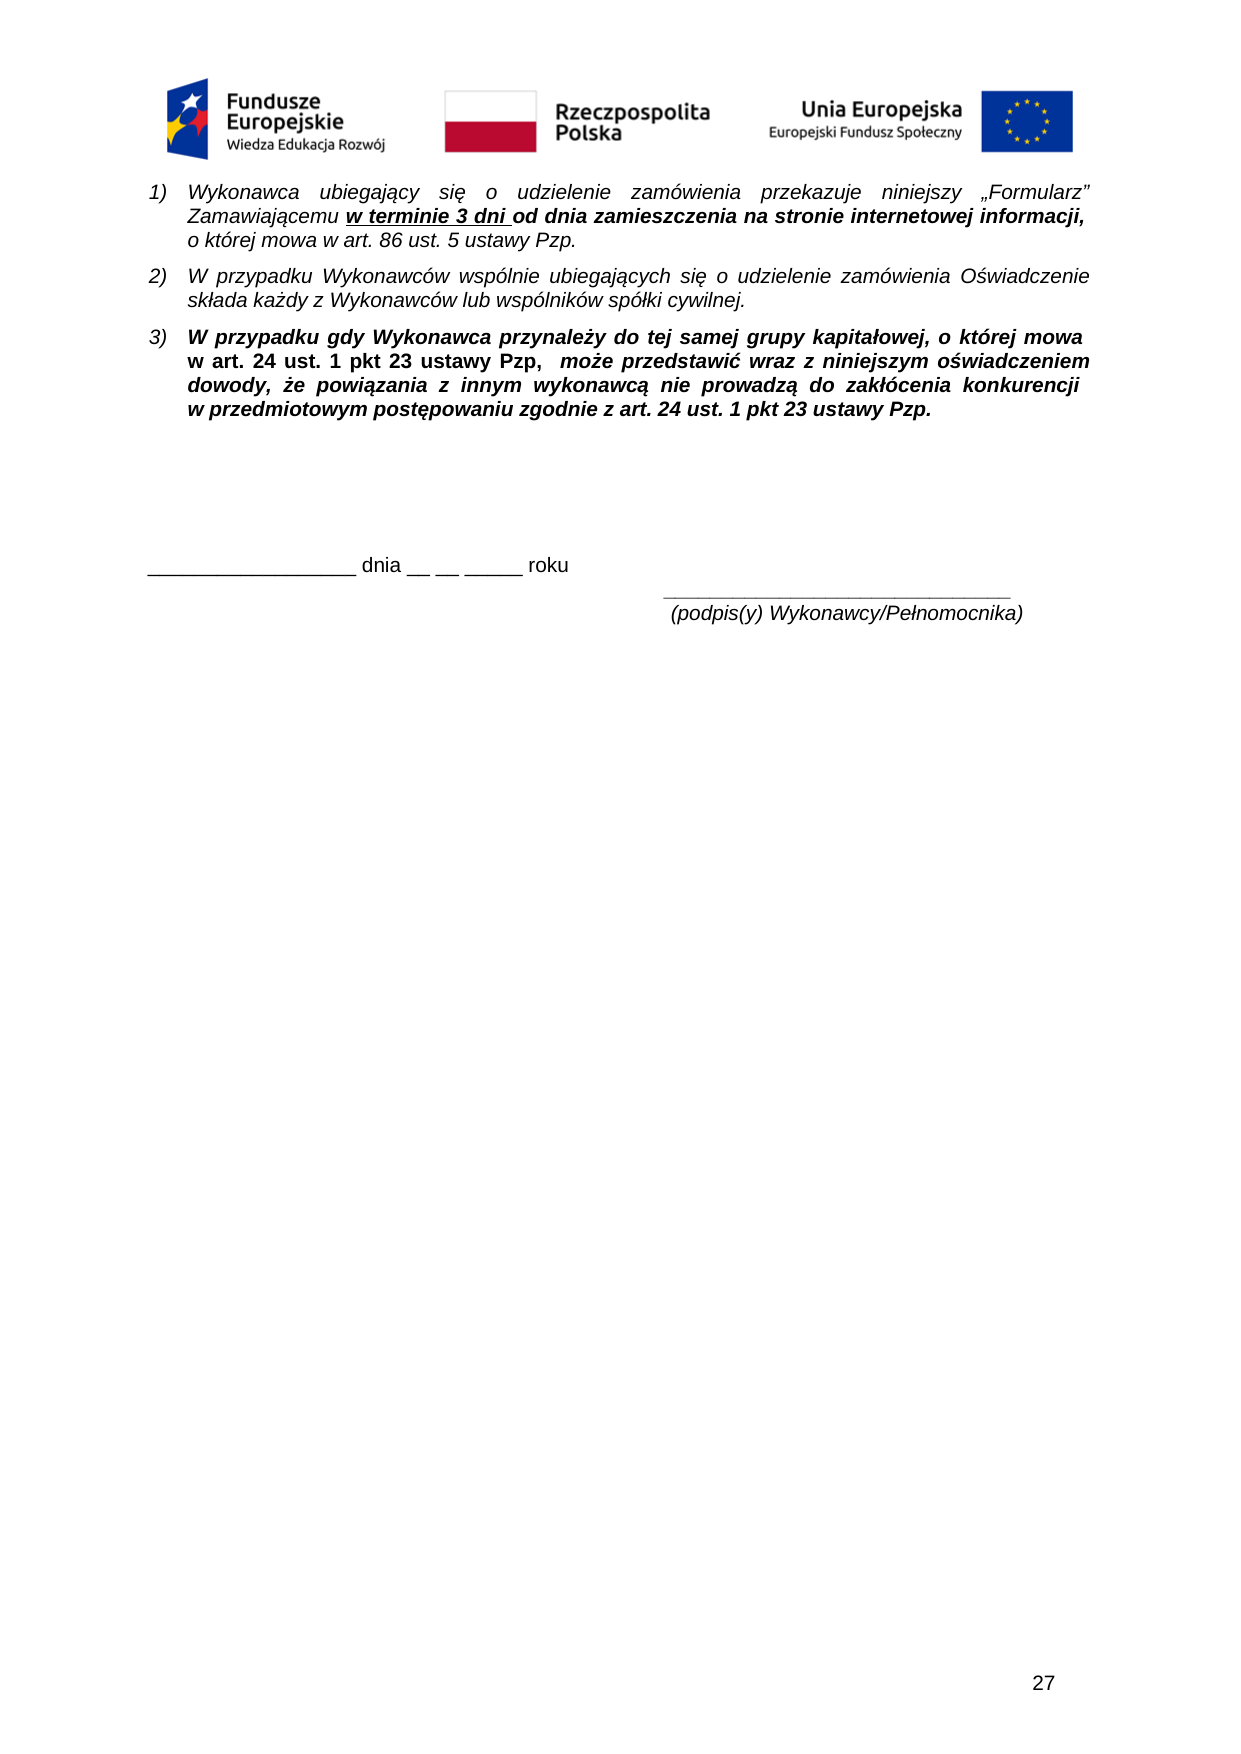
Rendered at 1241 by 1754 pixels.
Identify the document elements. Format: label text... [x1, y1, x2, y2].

list W przypadku Wykonawców wspólnie ubiegających się o udzielenie zamówienia Oświadczenie składa każdy z Wykonawców lub wspólników spółki cywilnej. [149, 264, 1092, 312]
text (podpis(y) Wykonawcy/Pełnomocnika) [148, 601, 1092, 625]
list W przypadku gdy Wykonawca przynależy do tej samej grupy kapitałowej, o której mowa w art. 24 ust. 1 pkt 23 ustawy Pzp, może przedstawić wraz z niniejszym oświadczeniem dowody, że powiązania z innym wykonawcą nie prowadzą do zakłócenia konkurencji w przedmiotowym postępowaniu zgodnie z art. 24 ust. 1 pkt 23 ustawy Pzp. [149, 325, 1092, 421]
list Wykonawca ubiegający się o udzielenie zamówienia przekazuje niniejszy „Formularz” Zamawiającemu w terminie 3 dni od dnia zamieszczenia na stronie internetowej informacji, o której mowa w art. 86 ust. 5 ustawy Pzp. [149, 180, 1092, 252]
text __________________ dnia __ __ _____ roku [148, 553, 1092, 577]
picture [147, 59, 1093, 180]
text ______________________________ [591, 577, 1092, 601]
